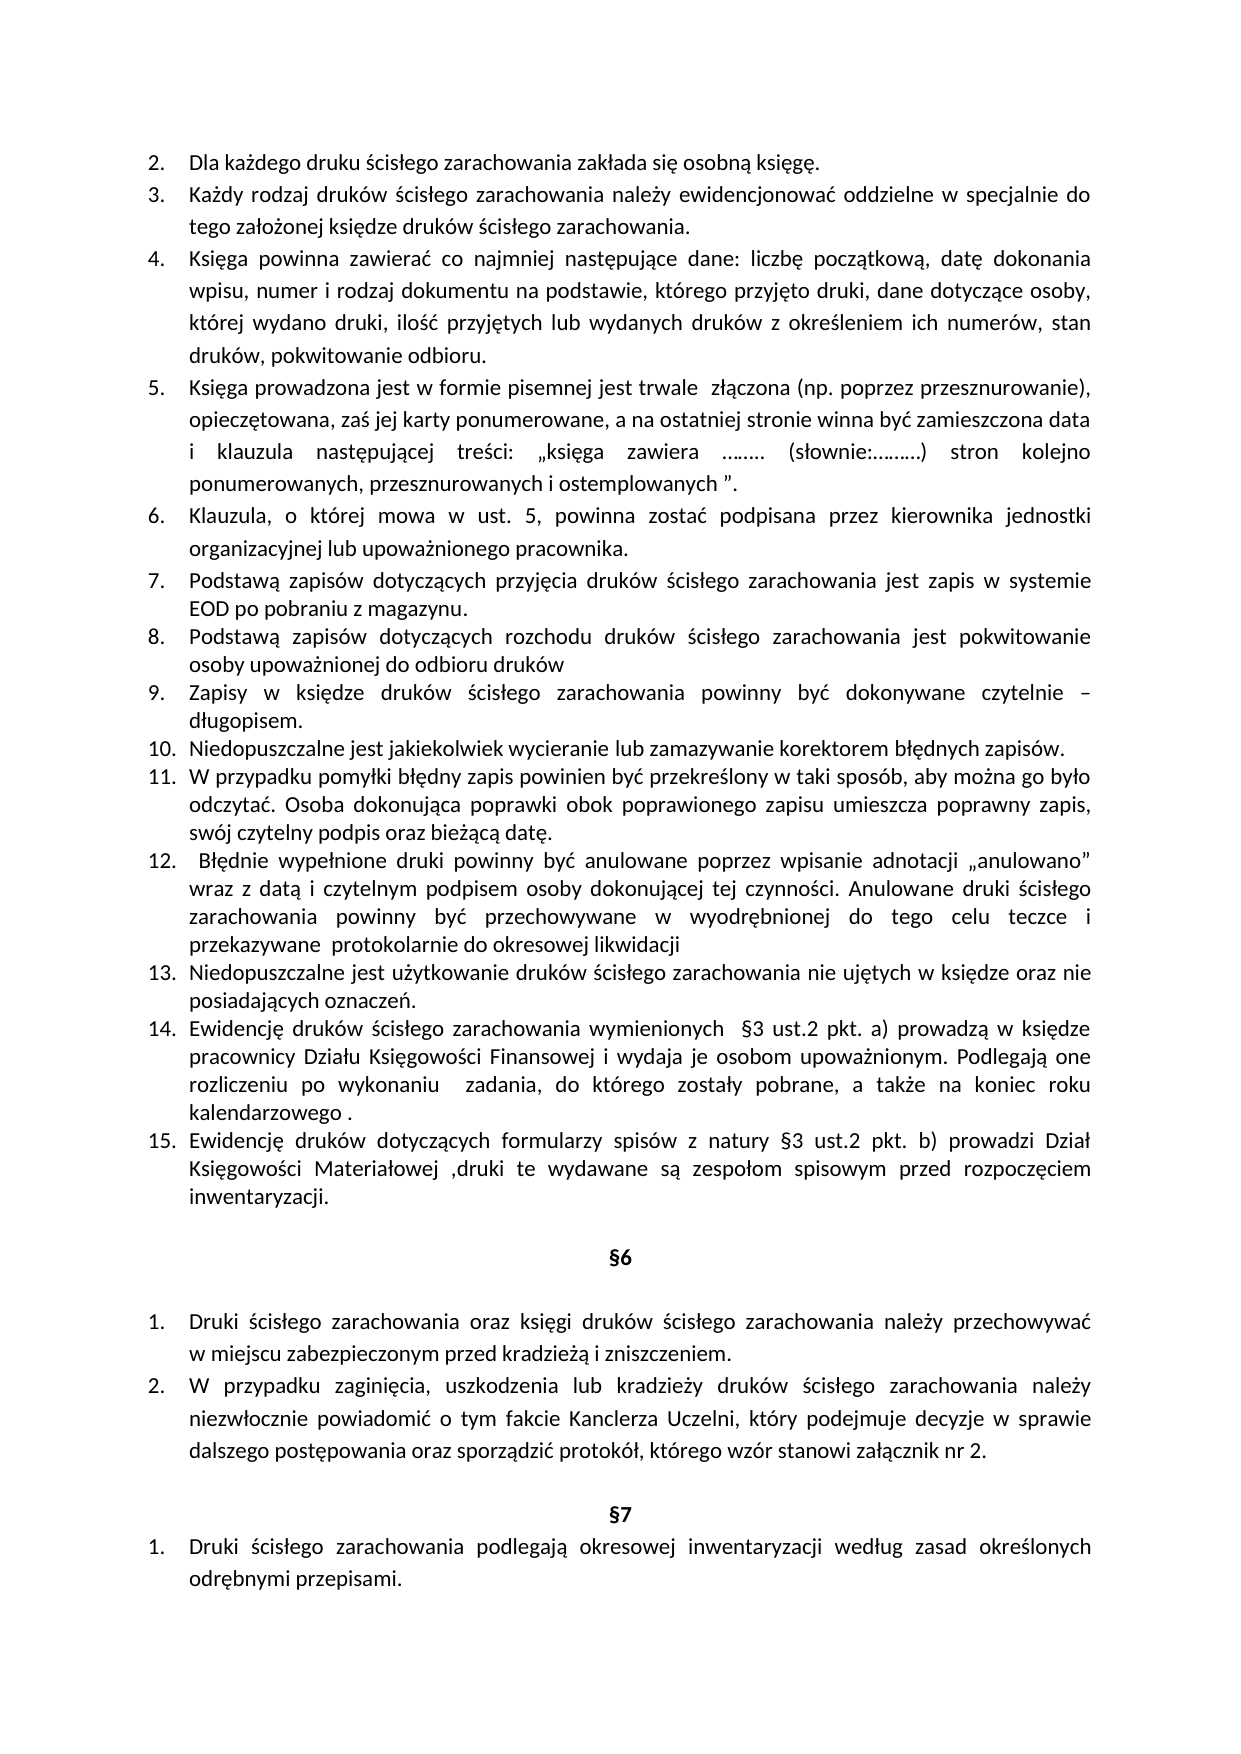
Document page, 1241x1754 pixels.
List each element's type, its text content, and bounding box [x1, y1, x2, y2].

text §6 [148, 1243, 1093, 1271]
list Niedopuszczalne jest użytkowanie druków ścisłego zarachowania nie ujętych w księdze oraz nie posiadających oznaczeń. [148, 958, 1093, 1014]
list W przypadku zaginięcia, uszkodzenia lub kradzieży druków ścisłego zarachowania należy niezwłocznie powiadomić o tym fakcie Kanclerza Uczelni, który podejmuje decyzje w sprawie dalszego postępowania oraz sporządzić protokół, którego wzór stanowi załącznik nr 2. [148, 1371, 1093, 1464]
list Księga prowadzona jest w formie pisemnej jest trwale złączona (np. poprzez przesznurowanie), opieczętowana, zaś jej karty ponumerowane, a na ostatniej stronie winna być zamieszczona data i klauzula następującej treści: „księga zawiera …….. (słownie:………) stron kolejno ponumerowanych, przesznurowanych i ostemplowanych ”. [148, 373, 1093, 497]
list Ewidencję druków dotyczących formularzy spisów z natury §3 ust.2 pkt. b) prowadzi Dział Księgowości Materiałowej ,druki te wydawane są zespołom spisowym przed rozpoczęciem inwentaryzacji. [148, 1126, 1093, 1211]
list Ewidencję druków ścisłego zarachowania wymienionych §3 ust.2 pkt. a) prowadzą w księdze pracownicy Działu Księgowości Finansowej i wydaja je osobom upoważnionym. Podlegają one rozliczeniu po wykonaniu zadania, do którego zostały pobrane, a także na koniec roku kalendarzowego . [148, 1014, 1093, 1126]
list Druki ścisłego zarachowania oraz księgi druków ścisłego zarachowania należy przechowywać w miejscu zabezpieczonym przed kradzieżą i zniszczeniem. [148, 1307, 1093, 1367]
list Podstawą zapisów dotyczących przyjęcia druków ścisłego zarachowania jest zapis w systemie EOD po pobraniu z magazynu. [148, 566, 1093, 622]
text §7 [148, 1500, 1093, 1528]
list Każdy rodzaj druków ścisłego zarachowania należy ewidencjonować oddzielne w specjalnie do tego założonej księdze druków ścisłego zarachowania. [148, 180, 1093, 240]
list Podstawą zapisów dotyczących rozchodu druków ścisłego zarachowania jest pokwitowanie osoby upoważnionej do odbioru druków [148, 622, 1093, 678]
list Dla każdego druku ścisłego zarachowania zakłada się osobną księgę. [148, 148, 1093, 176]
list W przypadku pomyłki błędny zapis powinien być przekreślony w taki sposób, aby można go było odczytać. Osoba dokonująca poprawki obok poprawionego zapisu umieszcza poprawny zapis, swój czytelny podpis oraz bieżącą datę. [148, 762, 1093, 846]
list Niedopuszczalne jest jakiekolwiek wycieranie lub zamazywanie korektorem błędnych zapisów. [148, 734, 1093, 762]
list Zapisy w księdze druków ścisłego zarachowania powinny być dokonywane czytelnie – długopisem. [148, 678, 1093, 734]
list Księga powinna zawierać co najmniej następujące dane: liczbę początkową, datę dokonania wpisu, numer i rodzaj dokumentu na podstawie, którego przyjęto druki, dane dotyczące osoby, której wydano druki, ilość przyjętych lub wydanych druków z określeniem ich numerów, stan druków, pokwitowanie odbioru. [148, 244, 1093, 369]
list Klauzula, o której mowa w ust. 5, powinna zostać podpisana przez kierownika jednostki organizacyjnej lub upoważnionego pracownika. [148, 502, 1093, 562]
list Błędnie wypełnione druki powinny być anulowane poprzez wpisanie adnotacji „anulowano” wraz z datą i czytelnym podpisem osoby dokonującej tej czynności. Anulowane druki ścisłego zarachowania powinny być przechowywane w wyodrębnionej do tego celu teczce i przekazywane protokolarnie do okresowej likwidacji [148, 846, 1093, 958]
list Druki ścisłego zarachowania podlegają okresowej inwentaryzacji według zasad określonych odrębnymi przepisami. [148, 1532, 1093, 1593]
